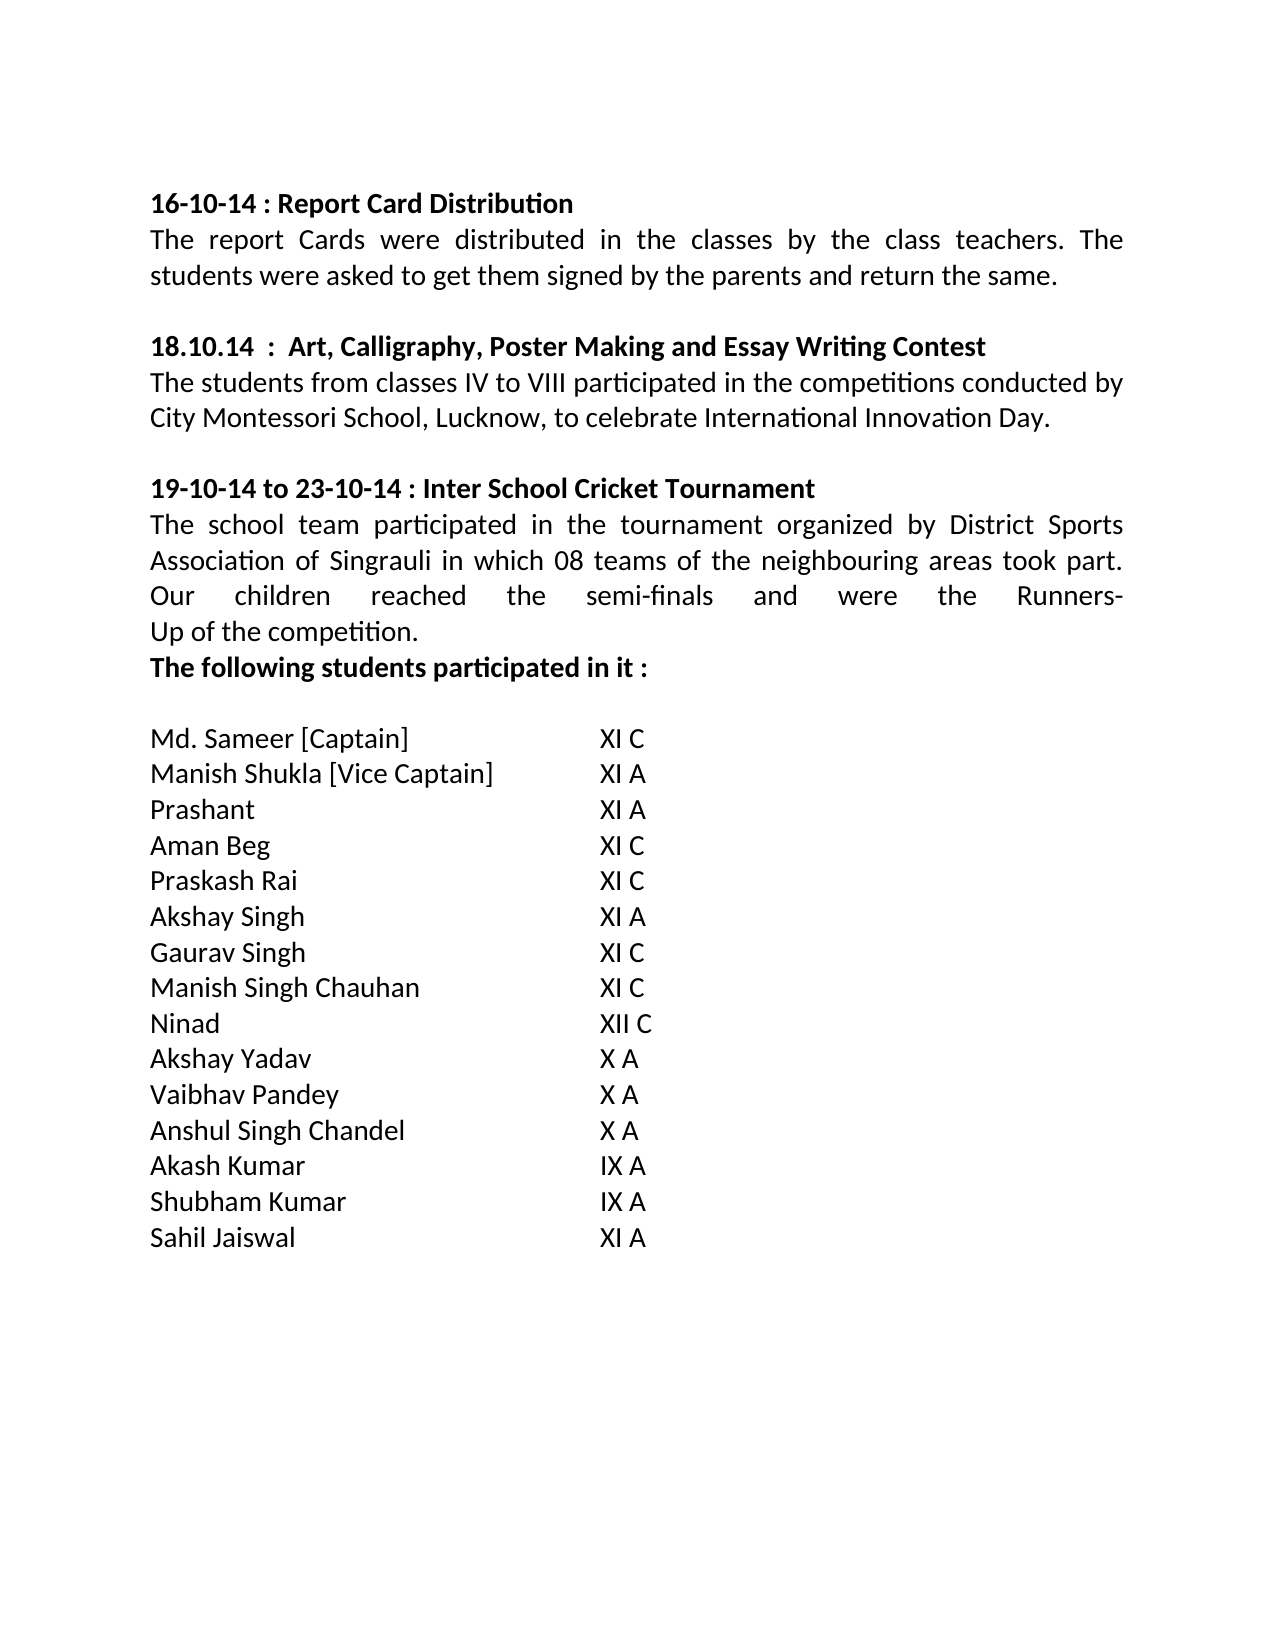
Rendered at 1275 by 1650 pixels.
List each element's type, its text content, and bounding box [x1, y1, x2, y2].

text Gaurav Singh XI C [150, 934, 1125, 969]
text Akash Kumar IX A [150, 1147, 1125, 1183]
text Anshul Singh Chandel X A [150, 1112, 1125, 1147]
text Prashant XI A [150, 791, 1125, 827]
text Aman Beg XI C [150, 827, 1125, 862]
text Vaibhav Pandey X A [150, 1076, 1125, 1112]
text The report Cards were distributed in the classes by the class teachers. The students were asked to get them signed by the parents and return the same. [150, 221, 1125, 292]
text The following students participated in it : [150, 649, 1125, 684]
text 19-10-14 to 23-10-14 : Inter School Cricket Tournament [150, 471, 1125, 506]
text 18.10.14 : Art, Calligraphy, Poster Making and Essay Writing Contest [150, 328, 1125, 364]
text Sahil Jaiswal XI A [150, 1219, 1125, 1290]
text Akshay Singh XI A [150, 898, 1125, 934]
text Akshay Yadav X A [150, 1041, 1125, 1076]
text Md. Sameer [Captain] XI C [150, 720, 1125, 756]
text The students from classes IV to VIII participated in the competitions conducted by City Montessori School, Lucknow, to celebrate International Innovation Day. [150, 364, 1125, 435]
text 16-10-14 : Report Card Distribution [150, 186, 1125, 221]
text Manish Singh Chauhan XI C [150, 969, 1125, 1005]
text Ninad XII C [150, 1005, 1125, 1041]
text Manish Shukla [Vice Captain] XI A [150, 756, 1125, 791]
text Praskash Rai XI C [150, 862, 1125, 898]
text Shubham Kumar IX A [150, 1183, 1125, 1219]
text The school team participated in the tournament organized by District Sports Association of Singrauli in which 08 teams of the neighbouring areas took part. Our children reached the semi-finals and were the Runners- Up of the competition. [150, 506, 1125, 649]
